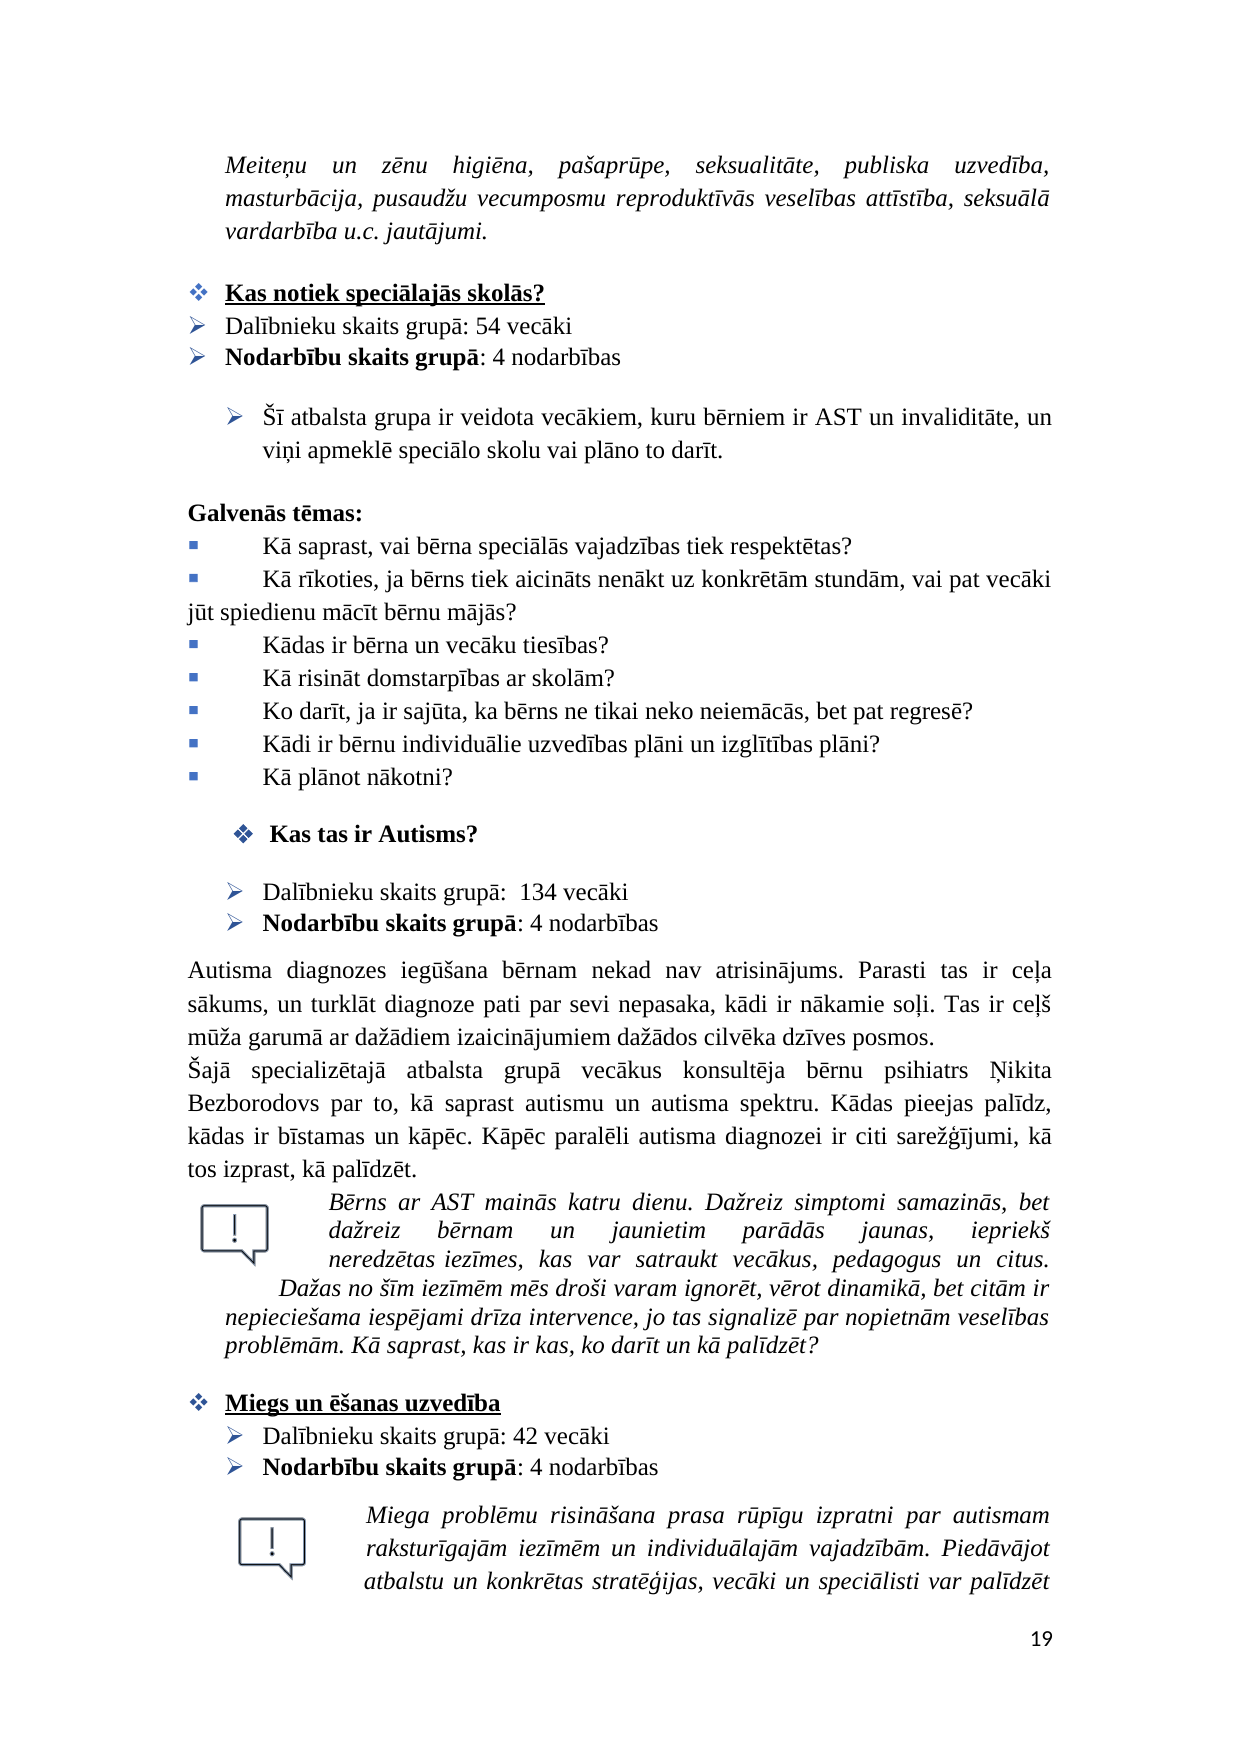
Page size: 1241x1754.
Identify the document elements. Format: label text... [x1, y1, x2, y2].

text Galvenās tēmas: [187, 498, 1053, 526]
list Dalībnieku skaits grupā: 134 vecāki [225, 877, 1053, 906]
list Nodarbību skaits grupā: 4 nodarbības [225, 1452, 1053, 1481]
text Bērns ar AST mainās katru dienu. Dažreiz simptomi samazinās, bet dažreiz bērnam un jaunietim parādās jaunas, iepriekš neredzētas iezīmes, kas var satraukt vecākus, pedagogus un citus. Dažas no šīm iezīmēm mēs droši varam ignorēt, vērot dinamikā, bet citām ir nepieciešama iespējami drīza intervence, jo tas signalizē par nopietnām veselības problēmām. Kā saprast, kas ir kas, ko darīt un kā palīdzēt? [225, 1187, 1053, 1359]
list Dalībnieku skaits grupā: 54 vecāki [187, 311, 1053, 340]
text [225, 150, 1053, 245]
list Kas notiek speciālajās skolās? [187, 278, 1053, 307]
list Kā rīkoties, ja bērns tiek aicināts nenākt uz konkrētām stundām, vai pat vecāki jūt spiedienu mācīt bērnu mājās? [187, 564, 1053, 626]
picture [193, 1194, 272, 1273]
list Kā risināt domstarpības ar skolām? [187, 663, 1053, 692]
picture [231, 1507, 310, 1587]
list Dalībnieku skaits grupā: 42 vecāki [225, 1421, 1053, 1450]
list Nodarbību skaits grupā: 4 nodarbības [187, 342, 1053, 371]
list Šī atbalsta grupa ir veidota vecākiem, kuru bērniem ir AST un invaliditāte, un viņi apmeklē speciālo skolu vai plāno to darīt. [225, 402, 1053, 464]
text Autisma diagnozes iegūšana bērnam nekad nav atrisinājums. Parasti tas ir ceļa sākums, un turklāt diagnoze pati par sevi nepasaka, kādi ir nākamie soļi. Tas ir ceļš mūža garumā ar dažādiem izaicinājumiem dažādos cilvēka dzīves posmos. [187, 956, 1053, 1050]
list Nodarbību skaits grupā: 4 nodarbības [225, 908, 1053, 937]
list Kādi ir bērnu individuālie uzvedības plāni un izglītības plāni? [187, 729, 1053, 758]
text Šajā specializētajā atbalsta grupā vecākus konsultēja bērnu psihiatrs Ņikita Bezborodovs par to, kā saprast autismu un autisma spektru. Kādas pieejas palīdz, kādas ir bīstamas un kāpēc. Kāpēc paralēli autisma diagnozei ir citi sarežģījumi, kā tos izprast, kā palīdzēt. [187, 1055, 1053, 1182]
list Kādas ir bērna un vecāku tiesības? [187, 630, 1053, 658]
list Kā saprast, vai bērna speciālās vajadzības tiek respektētas? [187, 531, 1053, 559]
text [225, 1500, 1053, 1595]
list Ko darīt, ja ir sajūta, ka bērns ne tikai neko neiemācās, bet pat regresē? [187, 696, 1053, 724]
list Miegs un ēšanas uzvedība [187, 1388, 1053, 1417]
list Kas tas ir Autisms? [232, 819, 1053, 848]
list Kā plānot nākotni? [187, 762, 1053, 791]
